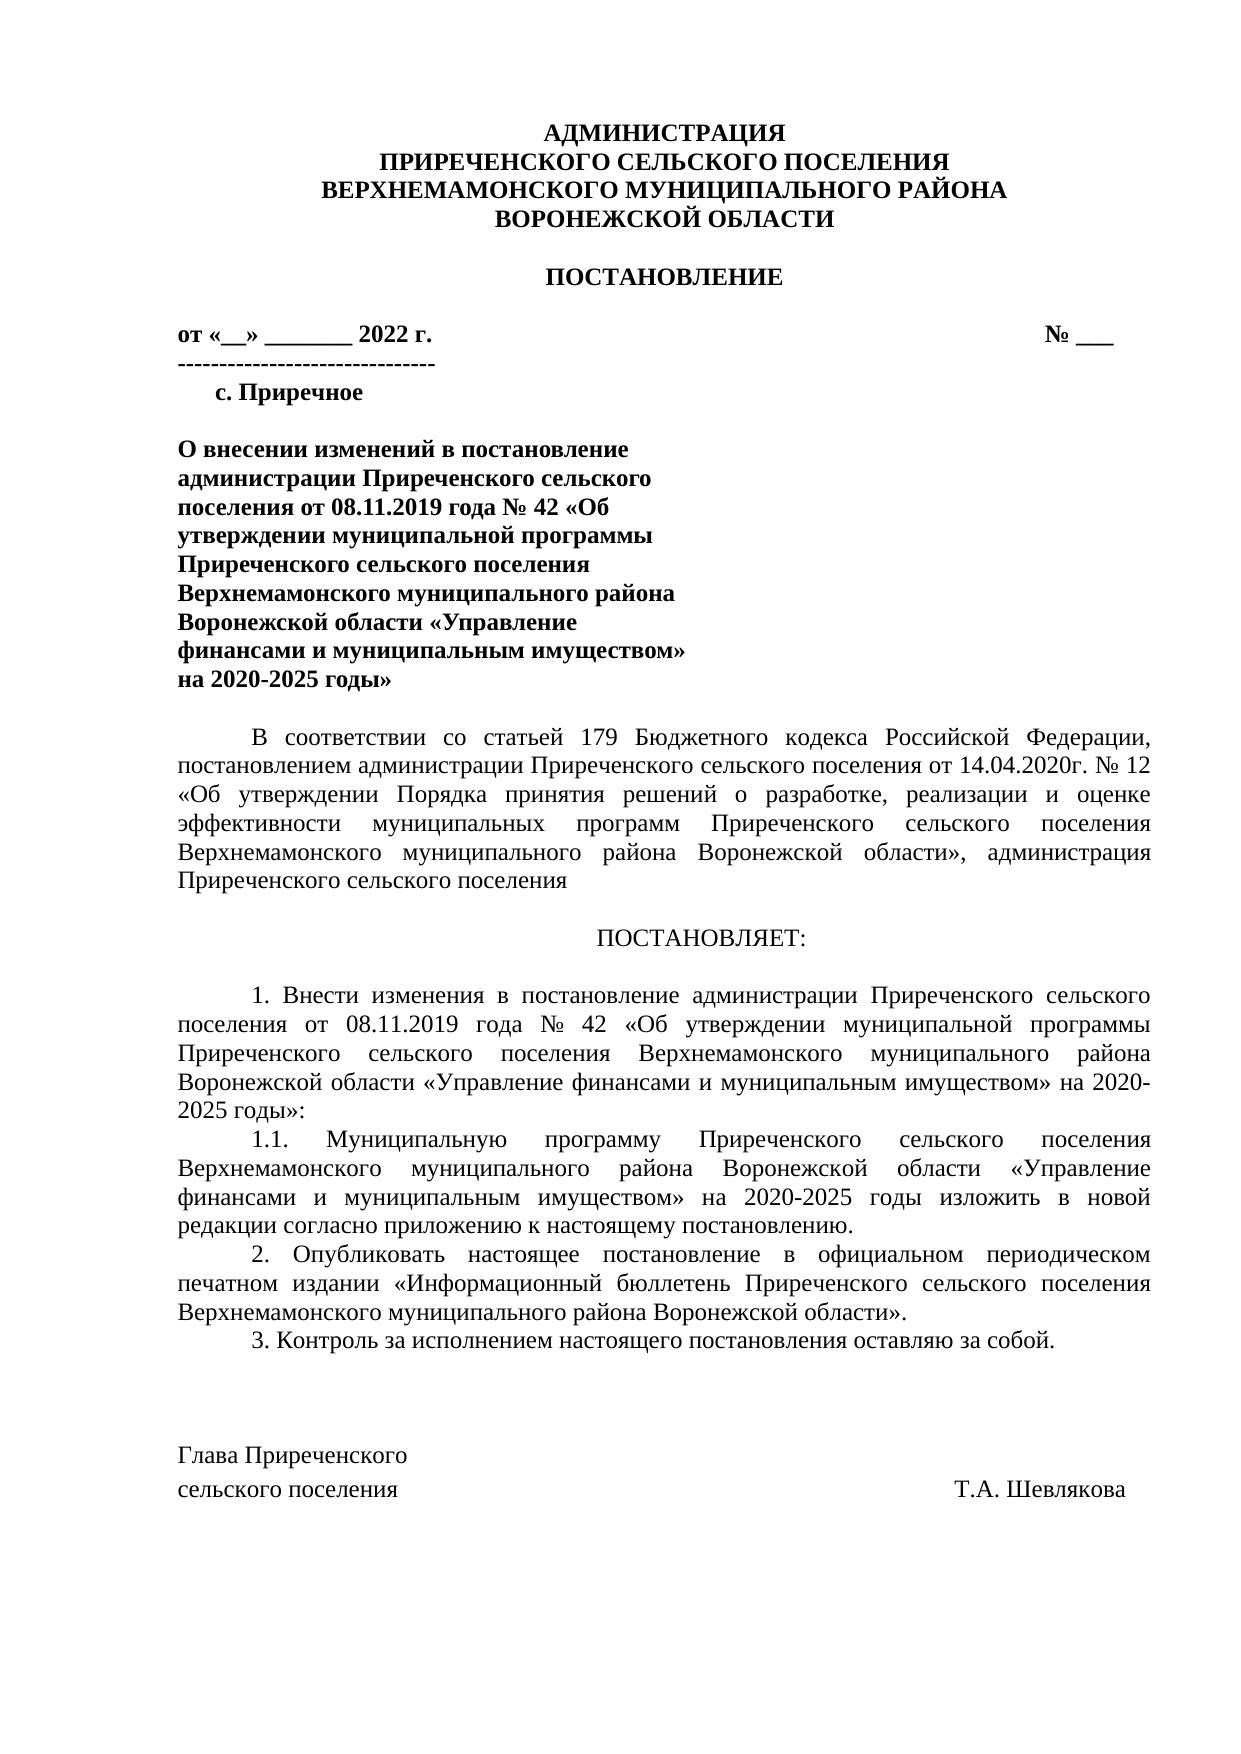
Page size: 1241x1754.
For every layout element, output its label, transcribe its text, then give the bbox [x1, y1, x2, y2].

text Глава Приреченского [177, 1441, 1152, 1469]
text ПРИРЕЧЕНСКОГО СЕЛЬСКОГО ПОСЕЛЕНИЯ [177, 147, 1152, 176]
text АДМИНИСТРАЦИЯ [177, 118, 1152, 147]
text 2. Опубликовать настоящее постановление в официальном периодическом печатном издании «Информационный бюллетень Приреченского сельского поселения Верхнемамонского муниципального района Воронежской области». [177, 1239, 1152, 1326]
text ------------------------------- [177, 348, 1152, 377]
text от «__» _______ 2022 г. № ___ [177, 319, 1152, 348]
text ВОРОНЕЖСКОЙ ОБЛАСТИ [177, 204, 1152, 233]
text О внесении изменений в постановление администрации Приреченского сельского поселения от 08.11.2019 года № 42 «Об утверждении муниципальной программы Приреченского сельского поселения Верхнемамонского муниципального района Воронежской области «Управление финансами и муниципальным имуществом» на 2020-2025 годы» [177, 434, 709, 693]
text с. Приречное [177, 377, 1152, 406]
text 1.1. Муниципальную программу Приреченского сельского поселения Верхнемамонского муниципального района Воронежской области «Управление финансами и муниципальным имуществом» на 2020-2025 годы изложить в новой редакции согласно приложению к настоящему постановлению. [177, 1124, 1152, 1239]
text ВЕРХНЕМАМОНСКОГО МУНИЦИПАЛЬНОГО РАЙОНА [177, 176, 1152, 204]
text сельского поселения Т.А. Шевлякова [177, 1474, 1152, 1502]
text ПОСТАНОВЛЯЕТ: [177, 923, 1152, 952]
text ПОСТАНОВЛЕНИЕ [177, 262, 1152, 291]
text 3. Контроль за исполнением настоящего постановления оставляю за собой. [177, 1326, 1152, 1354]
text В соответствии со статьей 179 Бюджетного кодекса Российской Федерации, постановлением администрации Приреченского сельского поселения от 14.04.2020г. № 12 «Об утверждении Порядка принятия решений о разработке, реализации и оценке эффективности муниципальных программ Приреченского сельского поселения Верхнемамонского муниципального района Воронежской области», администрация Приреченского сельского поселения [177, 722, 1152, 894]
text 1. Внести изменения в постановление администрации Приреченского сельского поселения от 08.11.2019 года № 42 «Об утверждении муниципальной программы Приреченского сельского поселения Верхнемамонского муниципального района Воронежской области «Управление финансами и муниципальным имуществом» на 2020-2025 годы»: [177, 981, 1152, 1124]
